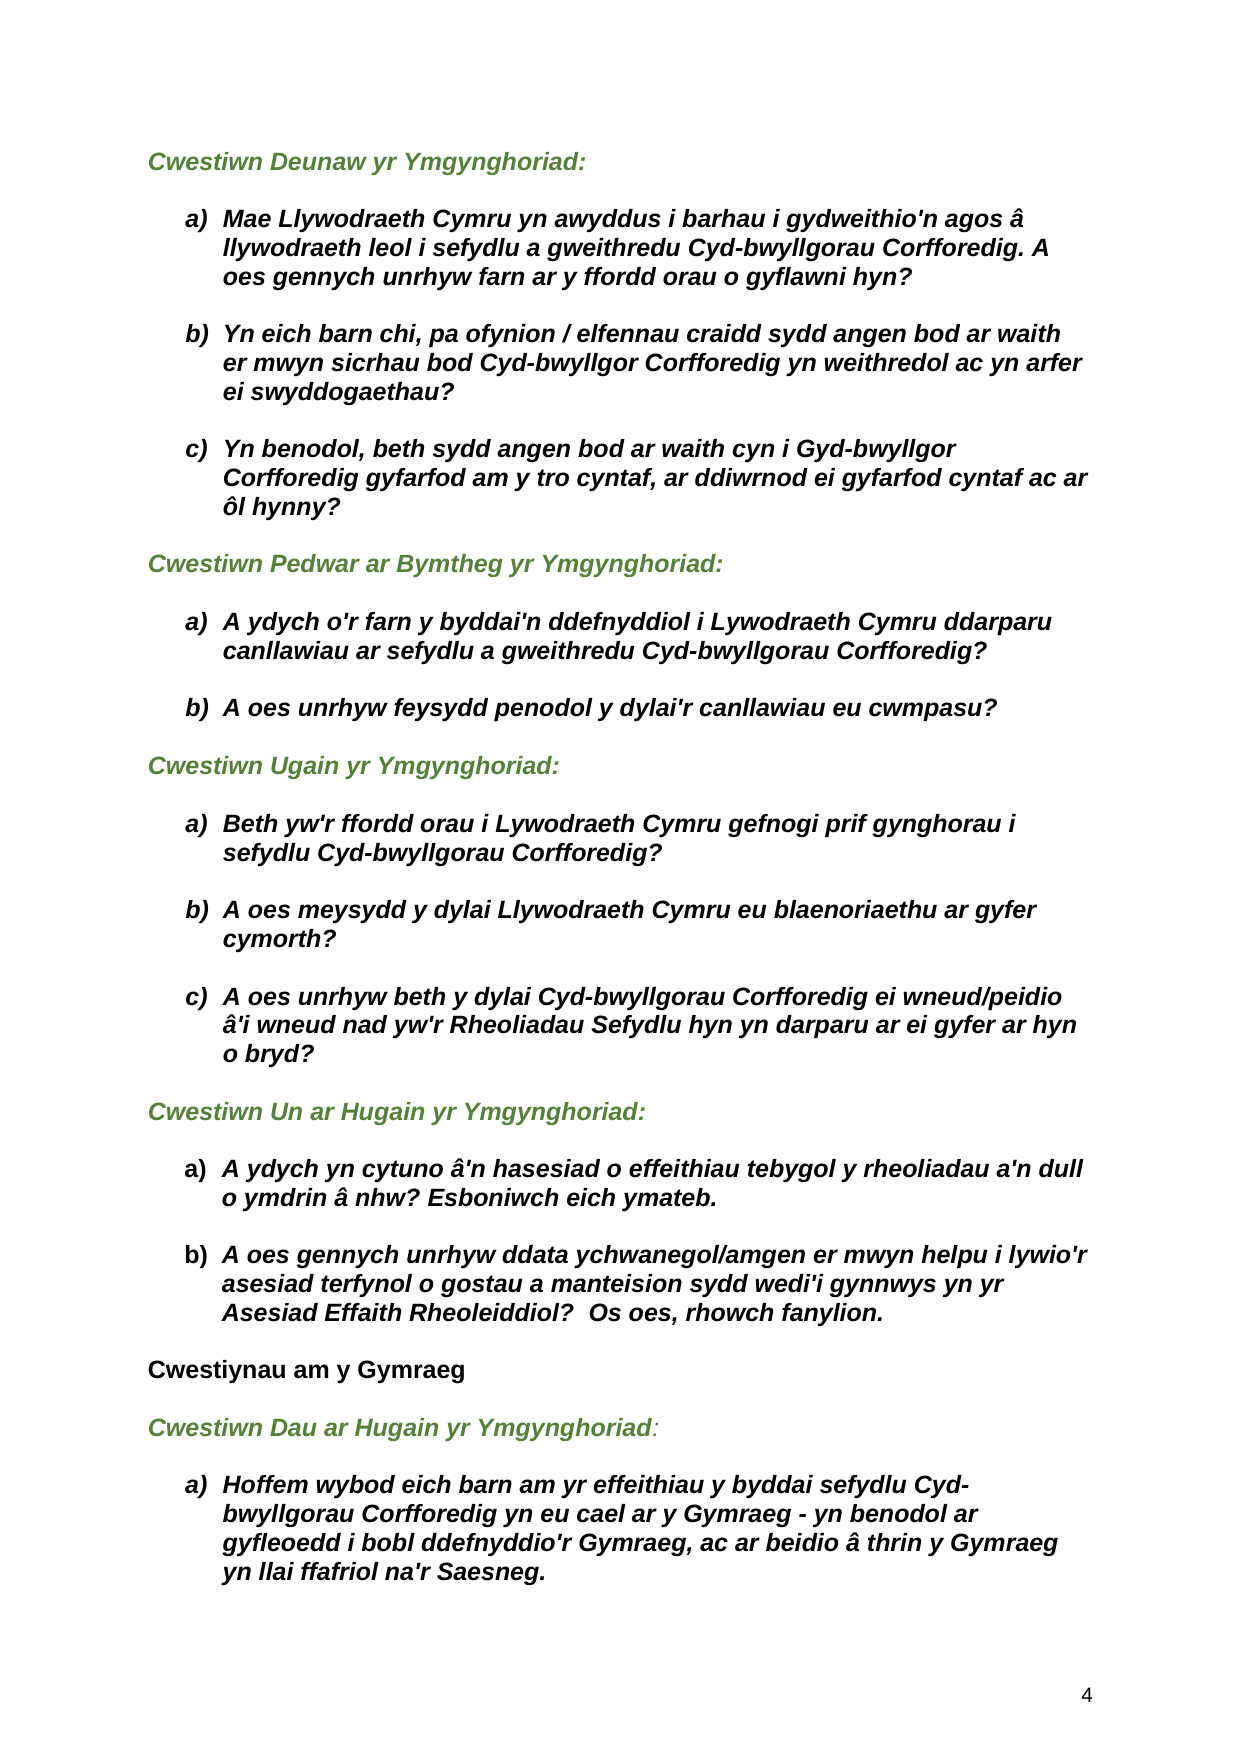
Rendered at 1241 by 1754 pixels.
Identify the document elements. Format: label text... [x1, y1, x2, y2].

list A ydych o'r farn y byddai'n ddefnyddiol i Lywodraeth Cymru ddarparu canllawiau ar sefydlu a gweithredu Cyd-bwyllgorau Corfforedig? [185, 607, 1092, 664]
text Cwestiwn Dau ar Hugain yr Ymgynghoriad: [148, 1413, 1092, 1441]
list Mae Llywodraeth Cymru yn awyddus i barhau i gydweithio'n agos â llywodraeth leol i sefydlu a gweithredu Cyd-bwyllgorau Corfforedig. A oes gennych unrhyw farn ar y ffordd orau o gyflawni hyn? [185, 204, 1092, 291]
text Cwestiynau am y Gymraeg [148, 1355, 1092, 1384]
list Beth yw'r ffordd orau i Lywodraeth Cymru gefnogi prif gynghorau i sefydlu Cyd-bwyllgorau Corfforedig? [185, 809, 1092, 866]
list A oes unrhyw feysydd penodol y dylai'r canllawiau eu cwmpasu? [185, 693, 1092, 722]
list A oes unrhyw beth y dylai Cyd-bwyllgorau Corfforedig ei wneud/peidio â'i wneud nad yw'r Rheoliadau Sefydlu hyn yn darparu ar ei gyfer ar hyn o bryd? [185, 981, 1092, 1068]
list A ydych yn cytuno â'n hasesiad o effeithiau tebygol y rheoliadau a'n dull o ymdrin â nhw? Esboniwch eich ymateb. [184, 1154, 1092, 1211]
list Yn eich barn chi, pa ofynion / elfennau craidd sydd angen bod ar waith er mwyn sicrhau bod Cyd-bwyllgor Corfforedig yn weithredol ac yn arfer ei swyddogaethau? [185, 319, 1092, 406]
text Cwestiwn Deunaw yr Ymgynghoriad: [148, 147, 1092, 176]
list A oes meysydd y dylai Llywodraeth Cymru eu blaenoriaethu ar gyfer cymorth? [185, 895, 1092, 953]
text Cwestiwn Ugain yr Ymgynghoriad: [148, 751, 1092, 780]
list Yn benodol, beth sydd angen bod ar waith cyn i Gyd-bwyllgor Corfforedig gyfarfod am y tro cyntaf, ar ddiwrnod ei gyfarfod cyntaf ac ar ôl hynny? [185, 434, 1092, 521]
list A oes gennych unrhyw ddata ychwanegol/amgen er mwyn helpu i lywio'r asesiad terfynol o gostau a manteision sydd wedi'i gynnwys yn yr Asesiad Effaith Rheoleiddiol? Os oes, rhowch fanylion. [184, 1240, 1092, 1326]
text Cwestiwn Pedwar ar Bymtheg yr Ymgynghoriad: [148, 549, 1092, 578]
list Hoffem wybod eich barn am yr effeithiau y byddai sefydlu Cyd-bwyllgorau Corfforedig yn eu cael ar y Gymraeg - yn benodol ar gyfleoedd i bobl ddefnyddio'r Gymraeg, ac ar beidio â thrin y Gymraeg yn llai ffafriol na'r Saesneg. [185, 1470, 1092, 1585]
text Cwestiwn Un ar Hugain yr Ymgynghoriad: [148, 1096, 1092, 1125]
